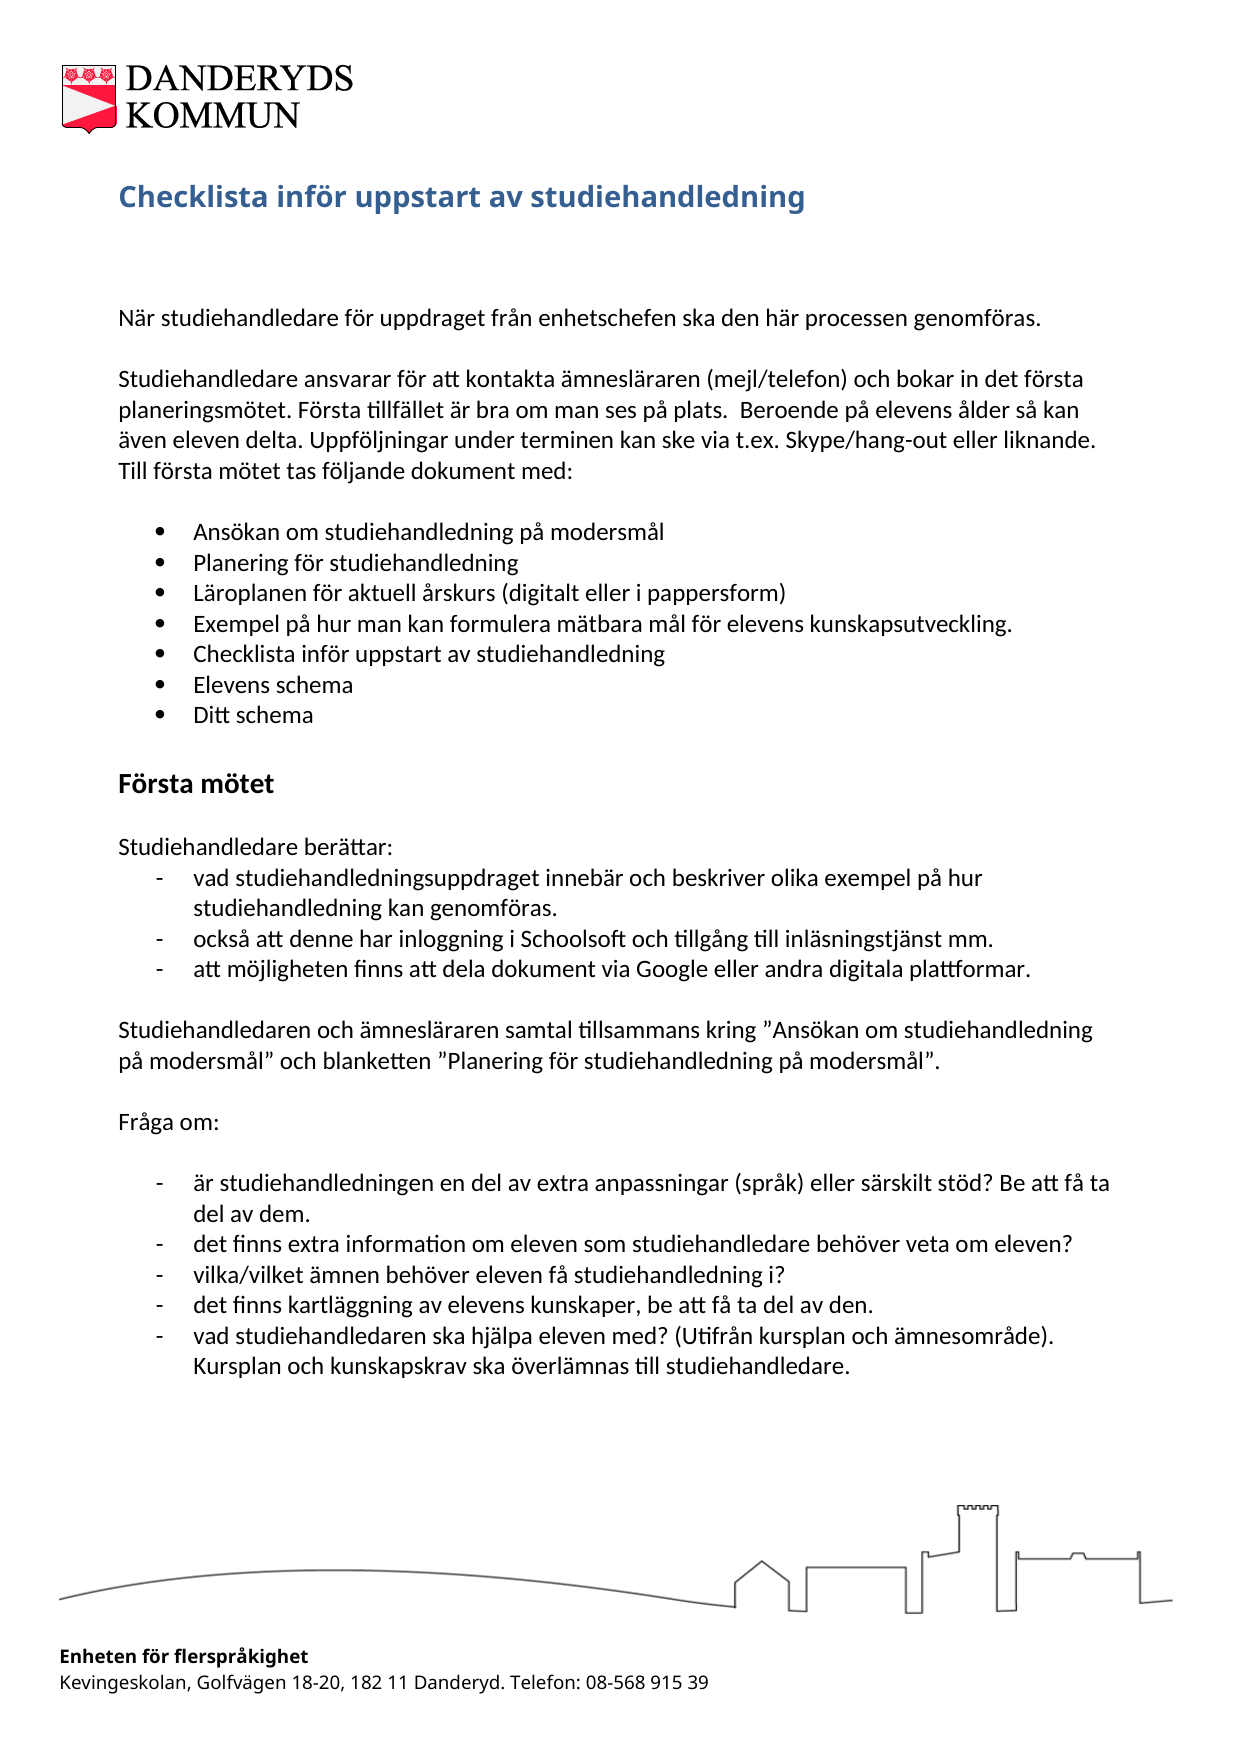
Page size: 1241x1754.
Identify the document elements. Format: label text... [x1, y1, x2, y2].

list Planering för studiehandledning [156, 547, 1122, 577]
list Läroplanen för aktuell årskurs (digitalt eller i pappersform) [156, 577, 1122, 608]
text Till första mötet tas följande dokument med: [118, 455, 1122, 486]
text Studiehandledaren och ämnesläraren samtal tillsammans kring ”Ansökan om studiehandledning på modersmål” och blanketten ”Planering för studiehandledning på modersmål”. [118, 1015, 1122, 1076]
list vilka/vilket ämnen behöver eleven få studiehandledning i? [156, 1259, 1122, 1289]
list Elevens schema [156, 669, 1122, 699]
picture [59, 1505, 1173, 1644]
list också att denne har inloggning i Schoolsoft och tillgång till inläsningstjänst mm. [156, 923, 1122, 954]
list Exempel på hur man kan formulera mätbara mål för elevens kunskapsutveckling. [156, 608, 1122, 638]
list vad studiehandledningsuppdraget innebär och beskriver olika exempel på hur studiehandledning kan genomföras. [156, 862, 1122, 923]
text Studiehandledare berättar: [118, 832, 1122, 862]
list Ansökan om studiehandledning på modersmål [156, 516, 1122, 547]
text När studiehandledare för uppdraget från enhetschefen ska den här processen genomföras. [118, 302, 1122, 333]
list är studiehandledningen en del av extra anpassningar (språk) eller särskilt stöd? Be att få ta del av dem. [156, 1167, 1122, 1228]
text Studiehandledare ansvarar för att kontakta ämnesläraren (mejl/telefon) och bokar in det första planeringsmötet. Första tillfället är bra om man ses på plats. Beroende på elevens ålder så kan även eleven delta. Uppföljningar under terminen kan ske via t.ex. Skype/hang-out eller liknande. [118, 363, 1122, 455]
list att möjligheten finns att dela dokument via Google eller andra digitala plattformar. [156, 954, 1122, 984]
list Ditt schema [156, 699, 1122, 730]
list det finns extra information om eleven som studiehandledare behöver veta om eleven? [156, 1228, 1122, 1259]
text Första mötet [118, 765, 1122, 801]
list Checklista inför uppstart av studiehandledning [156, 638, 1122, 669]
subtitle Checklista inför uppstart av studiehandledning [118, 177, 1122, 216]
text Fråga om: [118, 1106, 1122, 1137]
list det finns kartläggning av elevens kunskaper, be att få ta del av den. [156, 1289, 1122, 1320]
list vad studiehandledaren ska hjälpa eleven med? (Utifrån kursplan och ämnesområde). Kursplan och kunskapskrav ska överlämnas till studiehandledare. [156, 1320, 1122, 1381]
